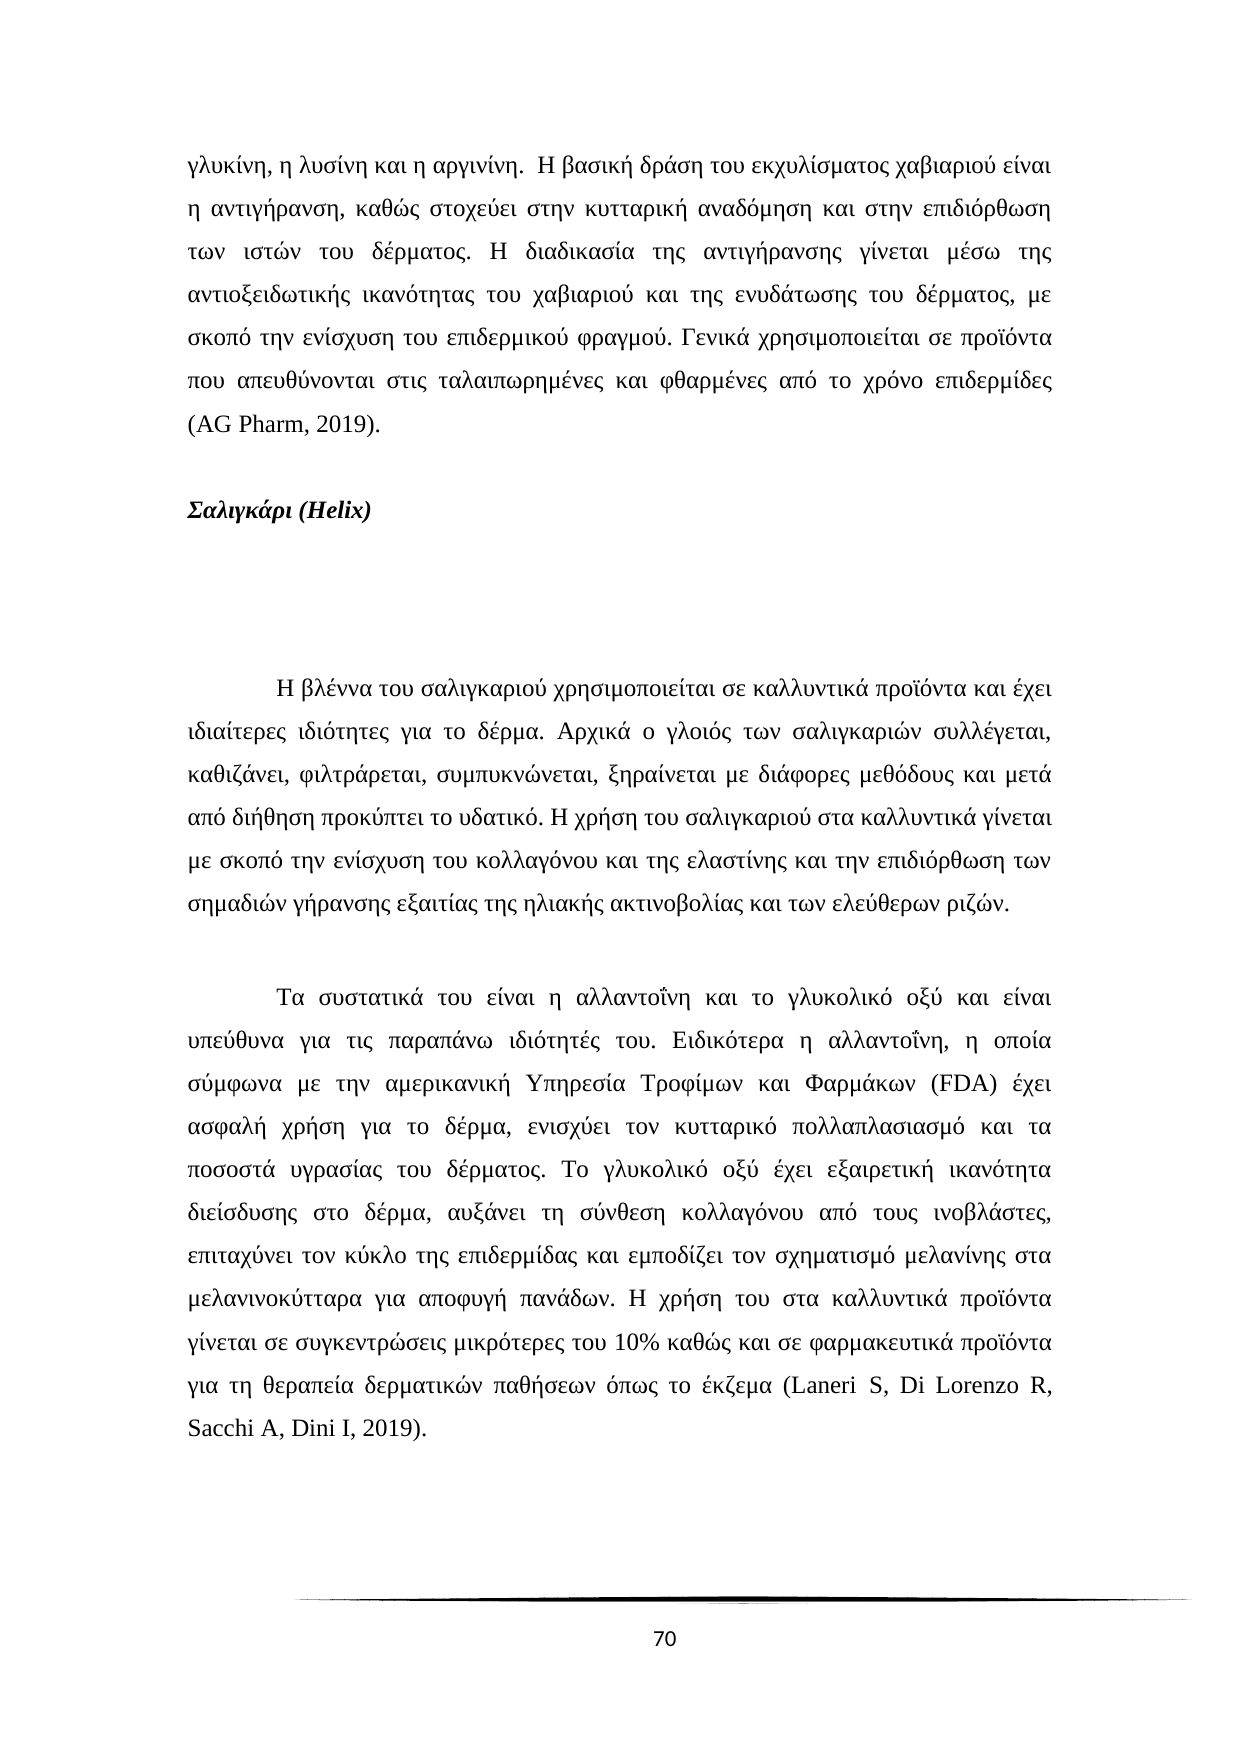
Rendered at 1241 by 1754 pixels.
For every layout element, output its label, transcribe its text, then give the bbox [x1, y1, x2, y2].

picture [294, 1596, 1192, 1604]
text Η βλέννα του σαλιγκαριού χρησιμοποιείται σε καλλυντικά προϊόντα και έχει ιδιαίτερες ιδιότητες για το δέρμα. Αρχικά ο γλοιός των σαλιγκαριών συλλέγεται, καθιζάνει, φιλτράρεται, συμπυκνώνεται, ξηραίνεται με διάφορες μεθόδους και μετά από διήθηση προκύπτει το υδατικό. Η χρήση του σαλιγκαριού στα καλλυντικά γίνεται με σκοπό την ενίσχυση του κολλαγόνου και της ελαστίνης και την επιδιόρθωση των σημαδιών γήρανσης εξαιτίας της ηλιακής ακτινοβολίας και των ελεύθερων ριζών. [187, 673, 1053, 917]
